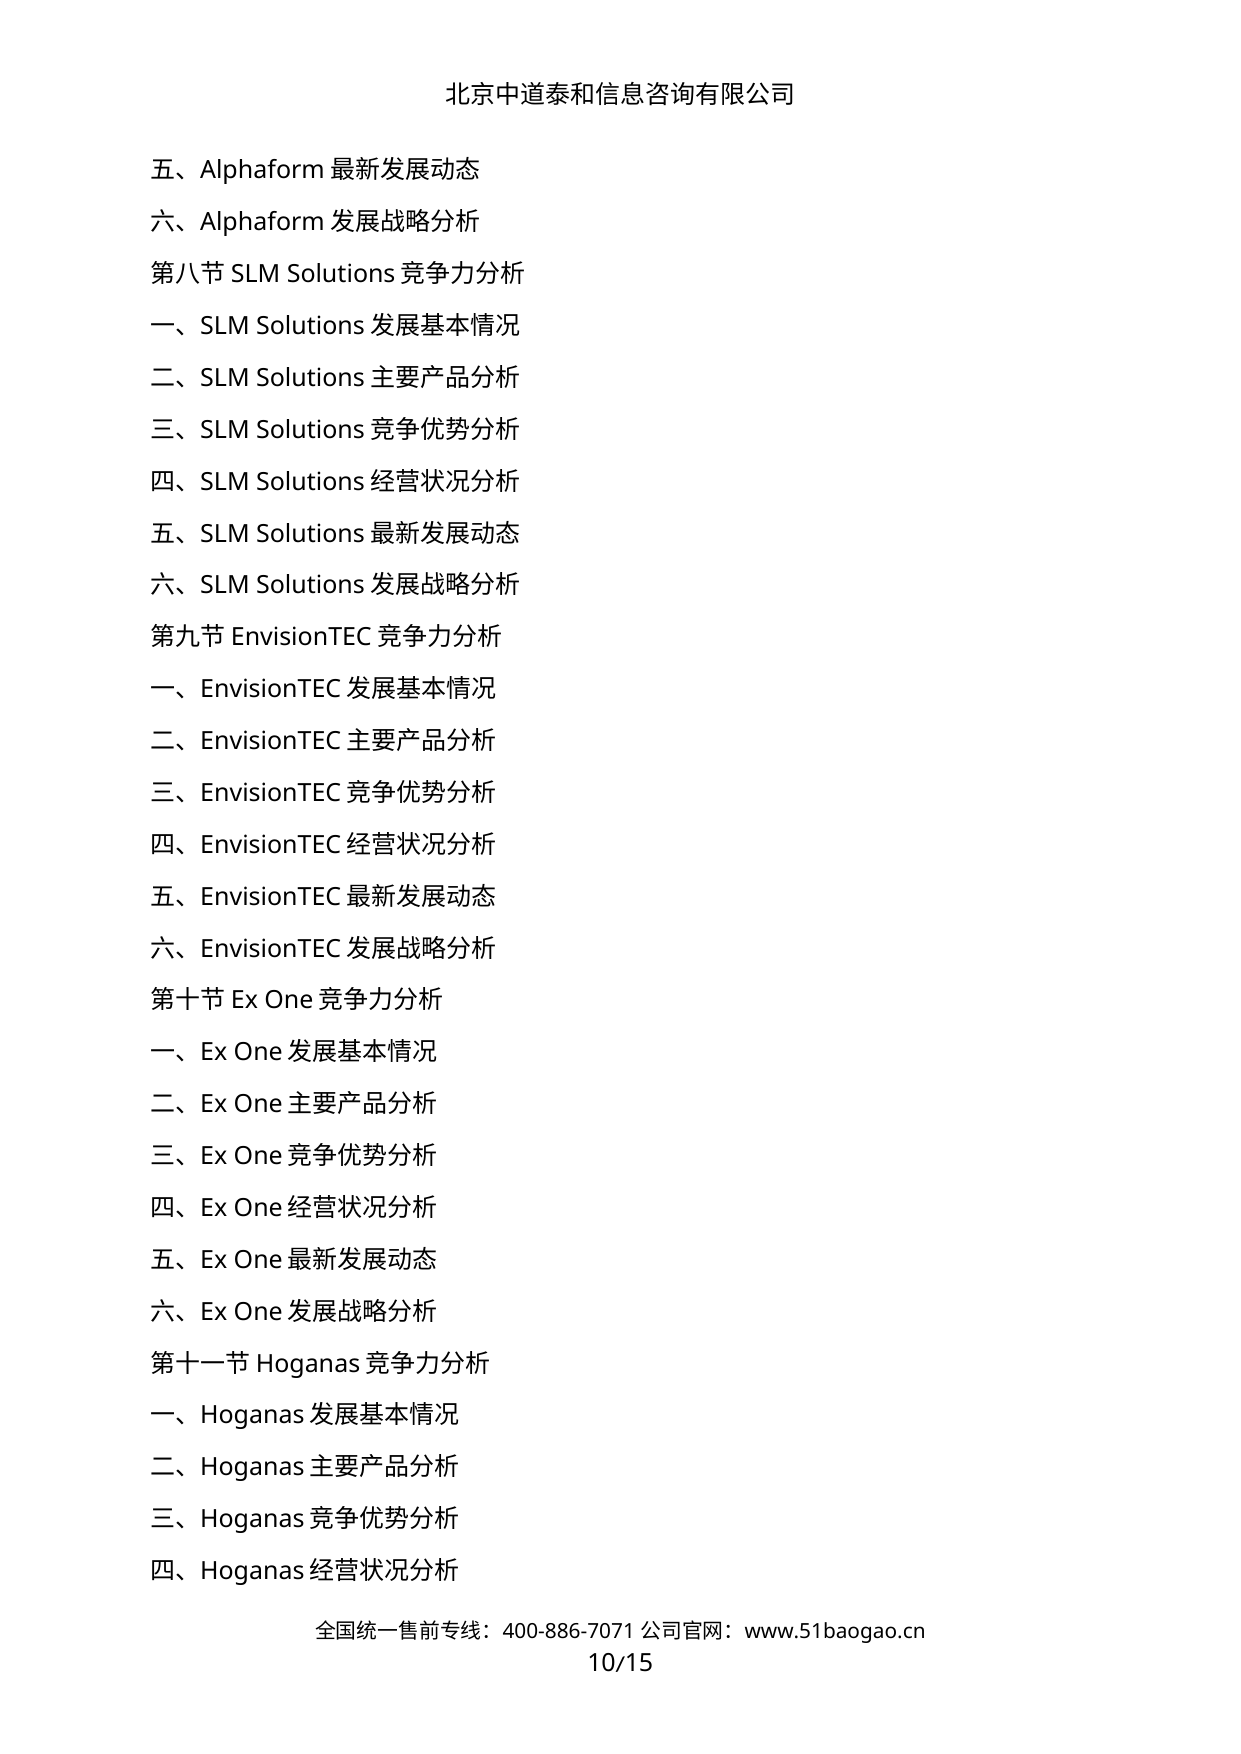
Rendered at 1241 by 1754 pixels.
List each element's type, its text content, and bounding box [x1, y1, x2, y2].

text 一、Ex One发展基本情况 [150, 1032, 1090, 1068]
text 一、SLM Solutions发展基本情况 [150, 306, 1090, 342]
text 二、Ex One主要产品分析 [150, 1084, 1090, 1120]
text 三、EnvisionTEC竞争优势分析 [150, 772, 1090, 809]
text 五、Alphaform最新发展动态 [150, 150, 1090, 186]
text 三、Ex One竞争优势分析 [150, 1136, 1090, 1172]
text 五、Ex One最新发展动态 [150, 1239, 1090, 1276]
text 六、Ex One发展战略分析 [150, 1291, 1090, 1327]
text 五、EnvisionTEC最新发展动态 [150, 876, 1090, 912]
text 四、Hoganas经营状况分析 [150, 1551, 1090, 1587]
text 六、Alphaform发展战略分析 [150, 202, 1090, 238]
text 二、Hoganas主要产品分析 [150, 1447, 1090, 1483]
text 二、SLM Solutions主要产品分析 [150, 357, 1090, 394]
text 第八节 SLM Solutions竞争力分析 [150, 254, 1090, 290]
text 五、SLM Solutions最新发展动态 [150, 513, 1090, 549]
text 第十一节 Hoganas竞争力分析 [150, 1343, 1090, 1379]
text 二、EnvisionTEC主要产品分析 [150, 721, 1090, 757]
text 一、Hoganas发展基本情况 [150, 1395, 1090, 1431]
text 一、EnvisionTEC发展基本情况 [150, 669, 1090, 705]
text 四、Ex One经营状况分析 [150, 1187, 1090, 1224]
text 三、Hoganas竞争优势分析 [150, 1499, 1090, 1535]
text 四、SLM Solutions经营状况分析 [150, 461, 1090, 497]
text 六、SLM Solutions发展战略分析 [150, 565, 1090, 601]
text 第九节 EnvisionTEC竞争力分析 [150, 617, 1090, 653]
text 六、EnvisionTEC发展战略分析 [150, 928, 1090, 964]
text 三、SLM Solutions竞争优势分析 [150, 409, 1090, 446]
text 第十节 Ex One竞争力分析 [150, 980, 1090, 1016]
text 四、EnvisionTEC经营状况分析 [150, 824, 1090, 861]
